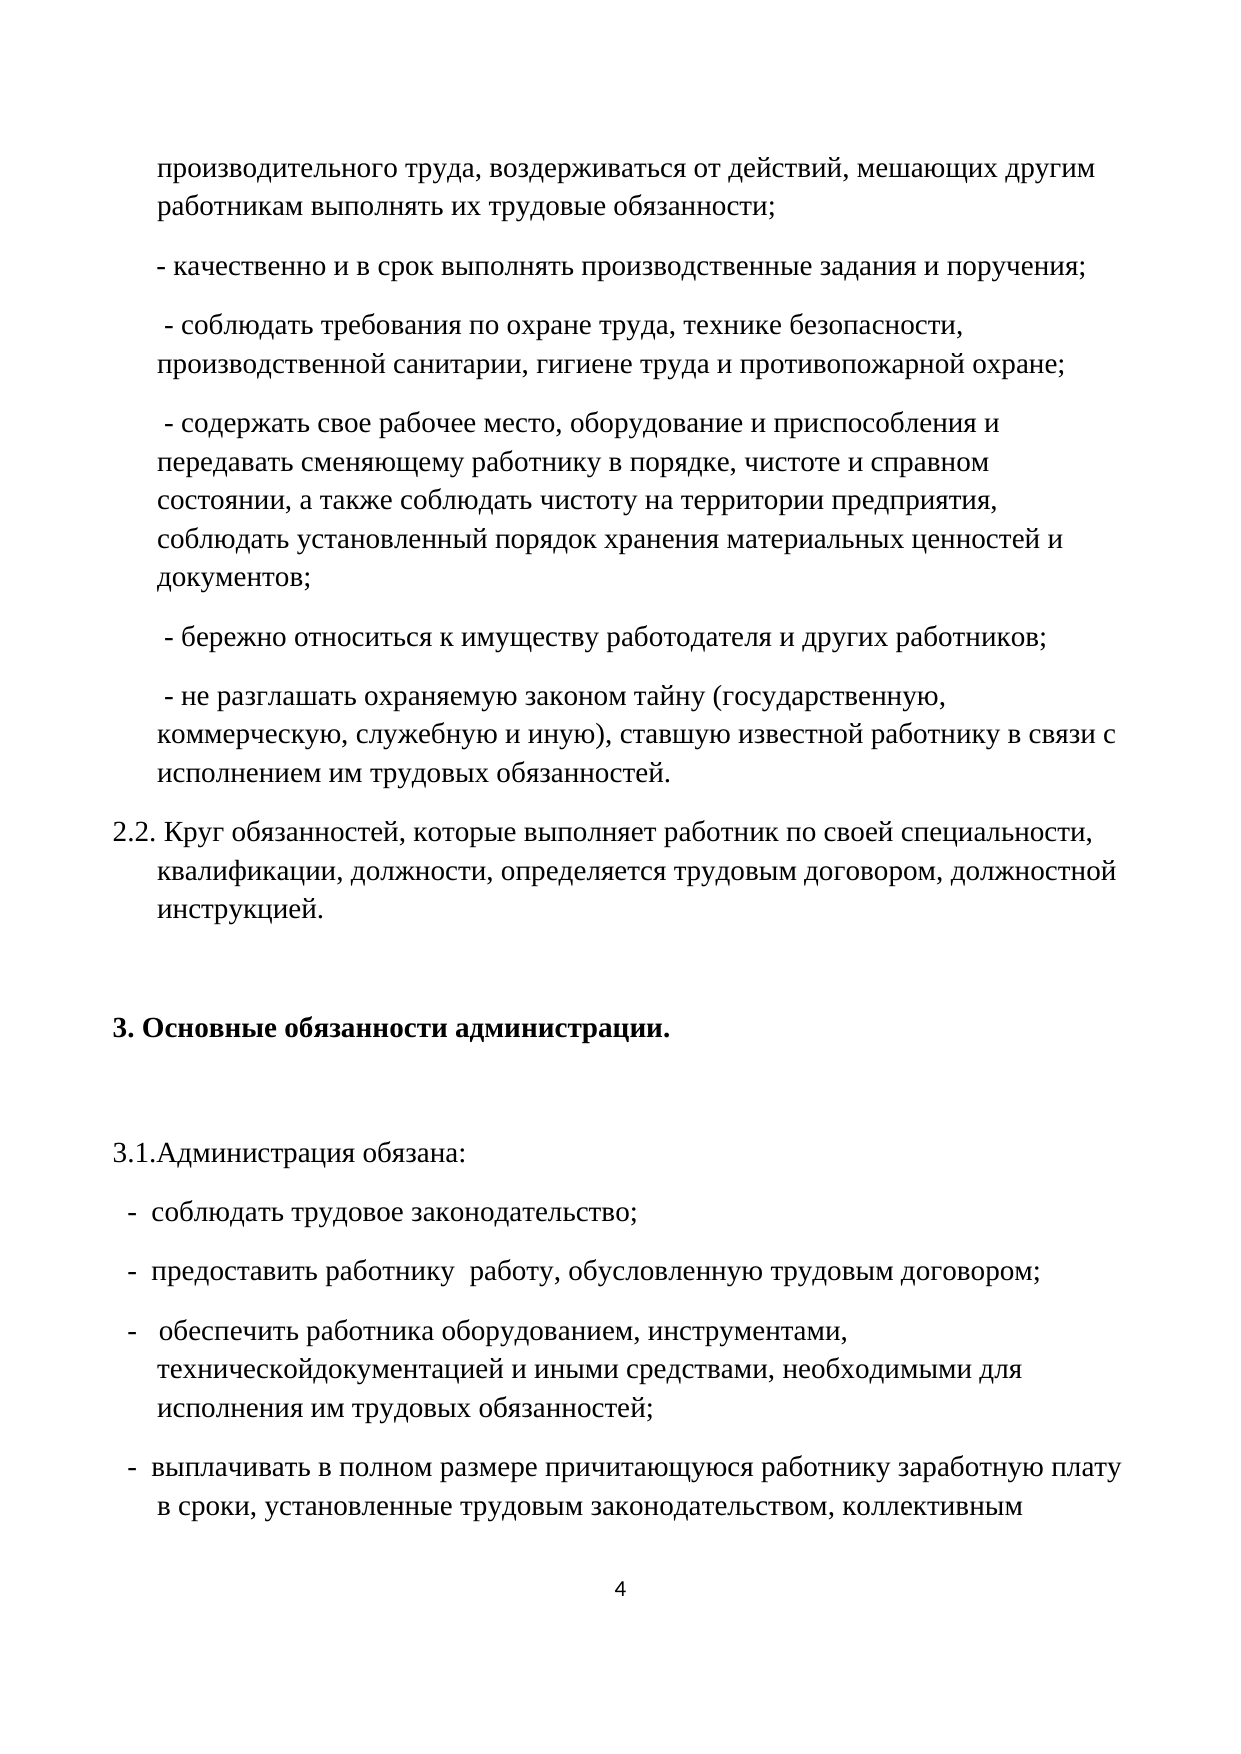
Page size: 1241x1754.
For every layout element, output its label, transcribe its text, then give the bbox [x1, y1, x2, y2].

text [112, 1449, 1128, 1521]
text - соблюдать требования по охране труда, технике безопасности, производственной санитарии, гигиене труда и противопожарной охране; [142, 307, 1128, 379]
text 2.2. Круг обязанностей, которые выполняет работник по своей специальности, квалификации, должности, определяется трудовым договором, должностной инструкцией. [112, 814, 1128, 925]
text - соблюдать трудовое законодательство; [112, 1194, 1128, 1228]
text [112, 150, 1128, 222]
text - качественно и в срок выполнять производственные задания и поручения; [112, 248, 1128, 281]
text 3. Основные обязанности администрации. [112, 1010, 1128, 1044]
text - содержать свое рабочее место, оборудование и приспособления и передавать сменяющему работнику в порядке, чистоте и справном состоянии, а также соблюдать чистоту на территории предприятия, соблюдать установленный порядок хранения материальных ценностей и документов; [142, 405, 1128, 593]
text - не разглашать охраняемую законом тайну (государственную, коммерческую, служебную и иную), ставшую известной работнику в связи с исполнением им трудовых обязанностей. [142, 678, 1128, 789]
text - предоставить работнику работу, обусловленную трудовым договором; [112, 1253, 1128, 1287]
text - обеспечить работника оборудованием, инструментами, техническойдокументацией и иными средствами, необходимыми для исполнения им трудовых обязанностей; [112, 1313, 1128, 1423]
text 3.1.Администрация обязана: [112, 1135, 1128, 1168]
text - бережно относиться к имуществу работодателя и других работников; [142, 619, 1128, 652]
